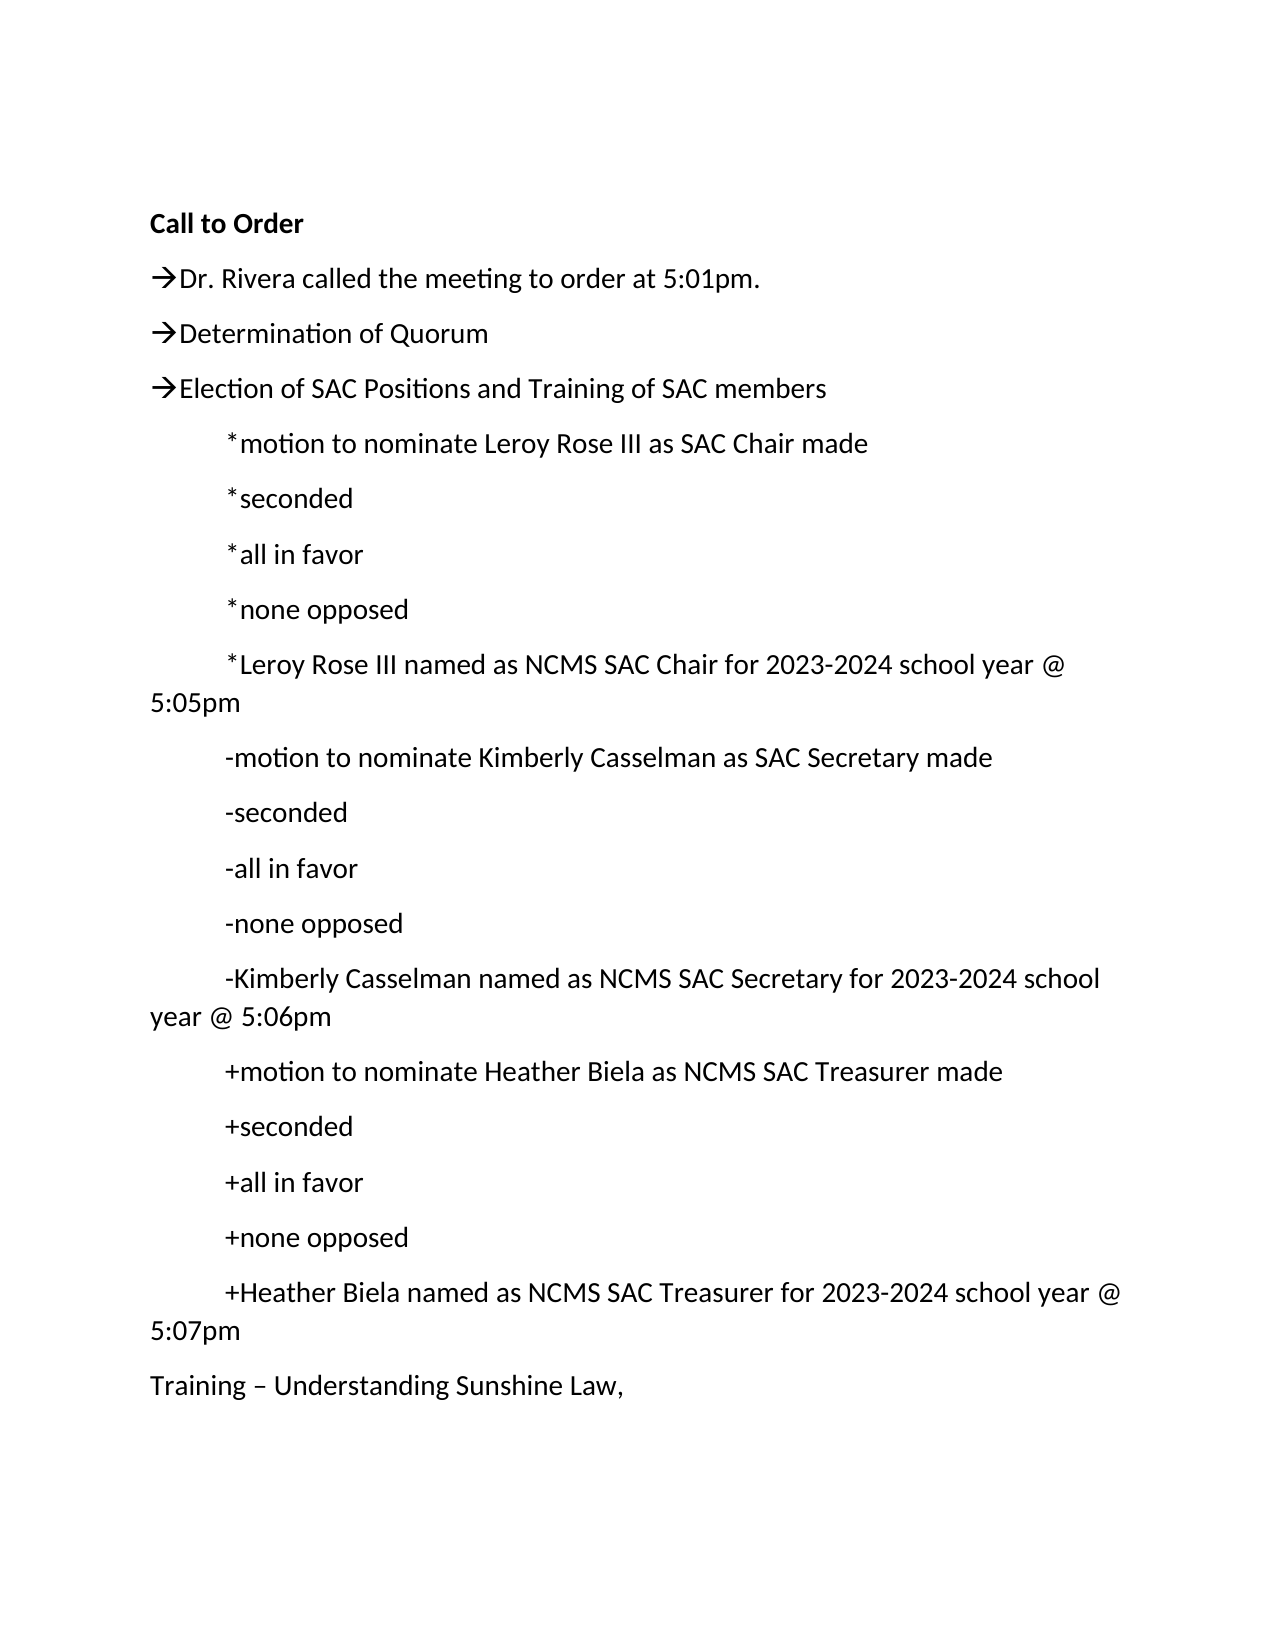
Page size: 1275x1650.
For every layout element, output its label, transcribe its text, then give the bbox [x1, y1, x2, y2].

text Training – Understanding Sunshine Law, [150, 1367, 1125, 1403]
text +all in favor [150, 1164, 1125, 1199]
text -motion to nominate Kimberly Casselman as SAC Secretary made [150, 739, 1125, 775]
text Election of SAC Positions and Training of SAC members [150, 370, 1125, 406]
text -all in favor [150, 850, 1125, 885]
text +none opposed [150, 1219, 1125, 1254]
text +motion to nominate Heather Biela as NCMS SAC Treasurer made [150, 1053, 1125, 1089]
text Call to Order [150, 205, 1125, 241]
text Dr. Rivera called the meeting to order at 5:01pm. [150, 260, 1125, 296]
text *Leroy Rose III named as NCMS SAC Chair for 2023-2024 school year @ 5:05pm [150, 646, 1125, 720]
text *seconded [150, 481, 1125, 516]
text -seconded [150, 794, 1125, 830]
text +Heather Biela named as NCMS SAC Treasurer for 2023-2024 school year @ 5:07pm [150, 1274, 1125, 1348]
text -none opposed [150, 905, 1125, 940]
text *none opposed [150, 591, 1125, 626]
text +seconded [150, 1108, 1125, 1144]
text Determination of Quorum [150, 315, 1125, 351]
text -Kimberly Casselman named as NCMS SAC Secretary for 2023-2024 school year @ 5:06pm [150, 960, 1125, 1034]
text *motion to nominate Leroy Rose III as SAC Chair made [150, 426, 1125, 461]
text *all in favor [150, 536, 1125, 571]
